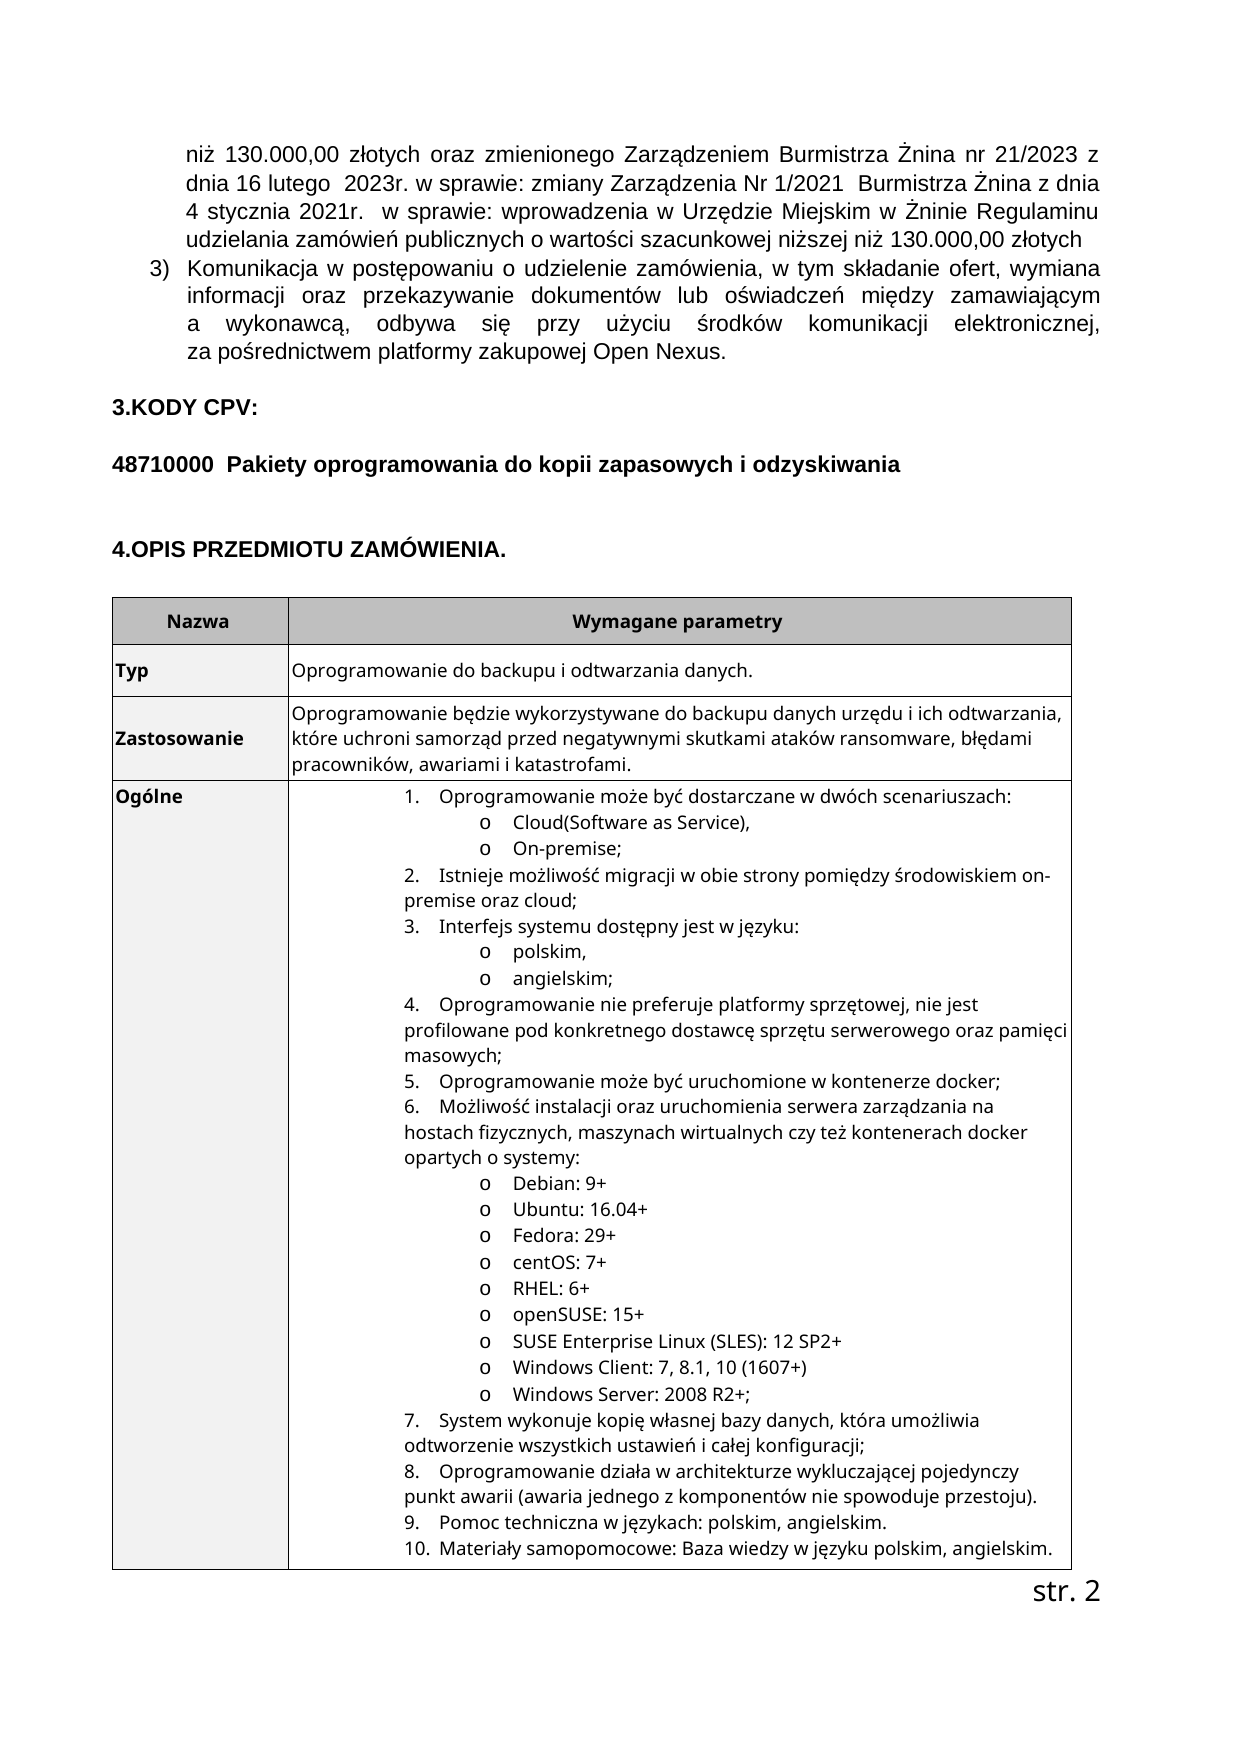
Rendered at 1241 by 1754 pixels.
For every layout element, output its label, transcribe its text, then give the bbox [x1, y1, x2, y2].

table_cell Oprogramowanie będzie wykorzystywane do backupu danych urzędu i ich odtwarzania, które uchroni samorząd przed negatywnymi skutkami ataków ransomware, błędami pracowników, awariami i katastrofami. [289, 697, 1071, 780]
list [186, 141, 1100, 253]
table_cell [289, 781, 1071, 1569]
table_cell Ogólne [113, 781, 288, 1569]
subtitle 4.OPIS PRZEDMIOTU ZAMÓWIENIA. [112, 536, 1101, 563]
table_header Nazwa [113, 598, 288, 644]
list Komunikacja w postępowaniu o udzielenie zamówienia, w tym składanie ofert, wymiana informacji oraz przekazywanie dokumentów lub oświadczeń między zamawiającym a wykonawcą, odbywa się przy użyciu środków komunikacji elektronicznej, za pośrednictwem platformy zakupowej Open Nexus. [149, 255, 1101, 364]
table_cell Zastosowanie [113, 697, 288, 780]
table_header Wymagane parametry [289, 598, 1071, 644]
subtitle 48710000 Pakiety oprogramowania do kopii zapasowych i odzyskiwania [112, 451, 1101, 477]
table_cell Typ [113, 645, 288, 696]
table_cell Oprogramowanie do backupu i odtwarzania danych. [289, 645, 1071, 696]
subtitle 3.KODY CPV: [112, 394, 1101, 420]
